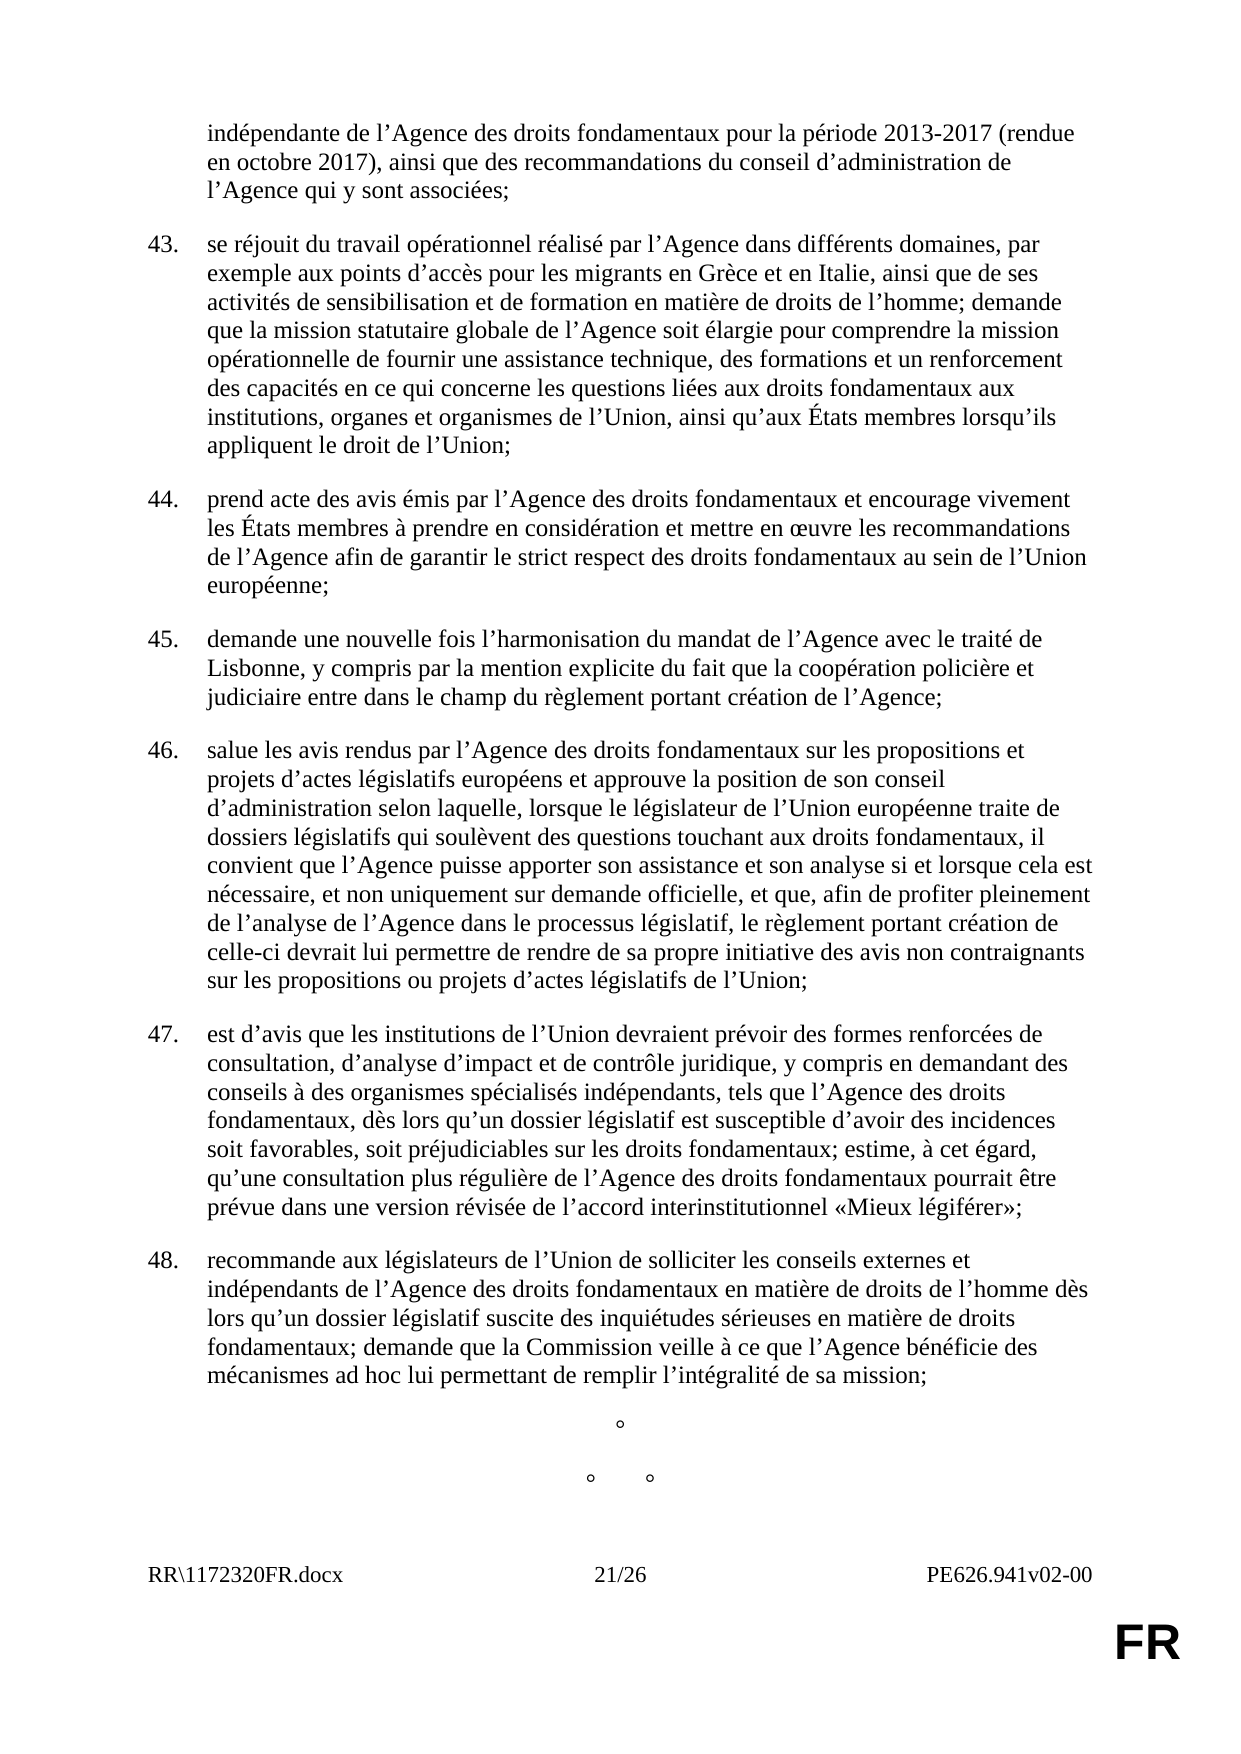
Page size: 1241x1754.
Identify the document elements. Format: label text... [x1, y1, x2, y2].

text 47. est d’avis que les institutions de l’Union devraient prévoir des formes renforcées de consultation, d’analyse d’impact et de contrôle juridique, y compris en demandant des conseils à des organismes spécialisés indépendants, tels que l’Agence des droits fondamentaux, dès lors qu’un dossier législatif est susceptible d’avoir des incidences soit favorables, soit préjudiciables sur les droits fondamentaux; estime, à cet égard, qu’une consultation plus régulière de l’Agence des droits fondamentaux pourrait être prévue dans une version révisée de l’accord interinstitutionnel «Mieux légiférer»; [148, 1019, 1092, 1221]
text ° [148, 1414, 1092, 1443]
text 48. recommande aux législateurs de l’Union de solliciter les conseils externes et indépendants de l’Agence des droits fondamentaux en matière de droits de l’homme dès lors qu’un dossier législatif suscite des inquiétudes sérieuses en matière de droits fondamentaux; demande que la Commission veille à ce que l’Agence bénéficie des mécanismes ad hoc lui permettant de remplir l’intégralité de sa mission; [148, 1246, 1092, 1389]
text ° ° [148, 1468, 1092, 1497]
text 45. demande une nouvelle fois l’harmonisation du mandat de l’Agence avec le traité de Lisbonne, y compris par la mention explicite du fait que la coopération policière et judiciaire entre dans le champ du règlement portant création de l’Agence; [148, 624, 1092, 711]
text 44. prend acte des avis émis par l’Agence des droits fondamentaux et encourage vivement les États membres à prendre en considération et mettre en œuvre les recommandations de l’Agence afin de garantir le strict respect des droits fondamentaux au sein de l’Union européenne; [148, 484, 1092, 599]
text 46. salue les avis rendus par l’Agence des droits fondamentaux sur les propositions et projets d’actes législatifs européens et approuve la position de son conseil d’administration selon laquelle, lorsque le législateur de l’Union européenne traite de dossiers législatifs qui soulèvent des questions touchant aux droits fondamentaux, il convient que l’Agence puisse apporter son assistance et son analyse si et lorsque cela est nécessaire, et non uniquement sur demande officielle, et que, afin de profiter pleinement de l’analyse de l’Agence dans le processus législatif, le règlement portant création de celle-ci devrait lui permettre de rendre de sa propre initiative des avis non contraignants sur les propositions ou projets d’actes législatifs de l’Union; [148, 736, 1092, 994]
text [148, 118, 1092, 204]
text 43. se réjouit du travail opérationnel réalisé par l’Agence dans différents domaines, par exemple aux points d’accès pour les migrants en Grèce et en Italie, ainsi que de ses activités de sensibilisation et de formation en matière de droits de l’homme; demande que la mission statutaire globale de l’Agence soit élargie pour comprendre la mission opérationnelle de fournir une assistance technique, des formations et un renforcement des capacités en ce qui concerne les questions liées aux droits fondamentaux aux institutions, organes et organismes de l’Union, ainsi qu’aux États membres lorsqu’ils appliquent le droit de l’Union; [148, 229, 1092, 459]
